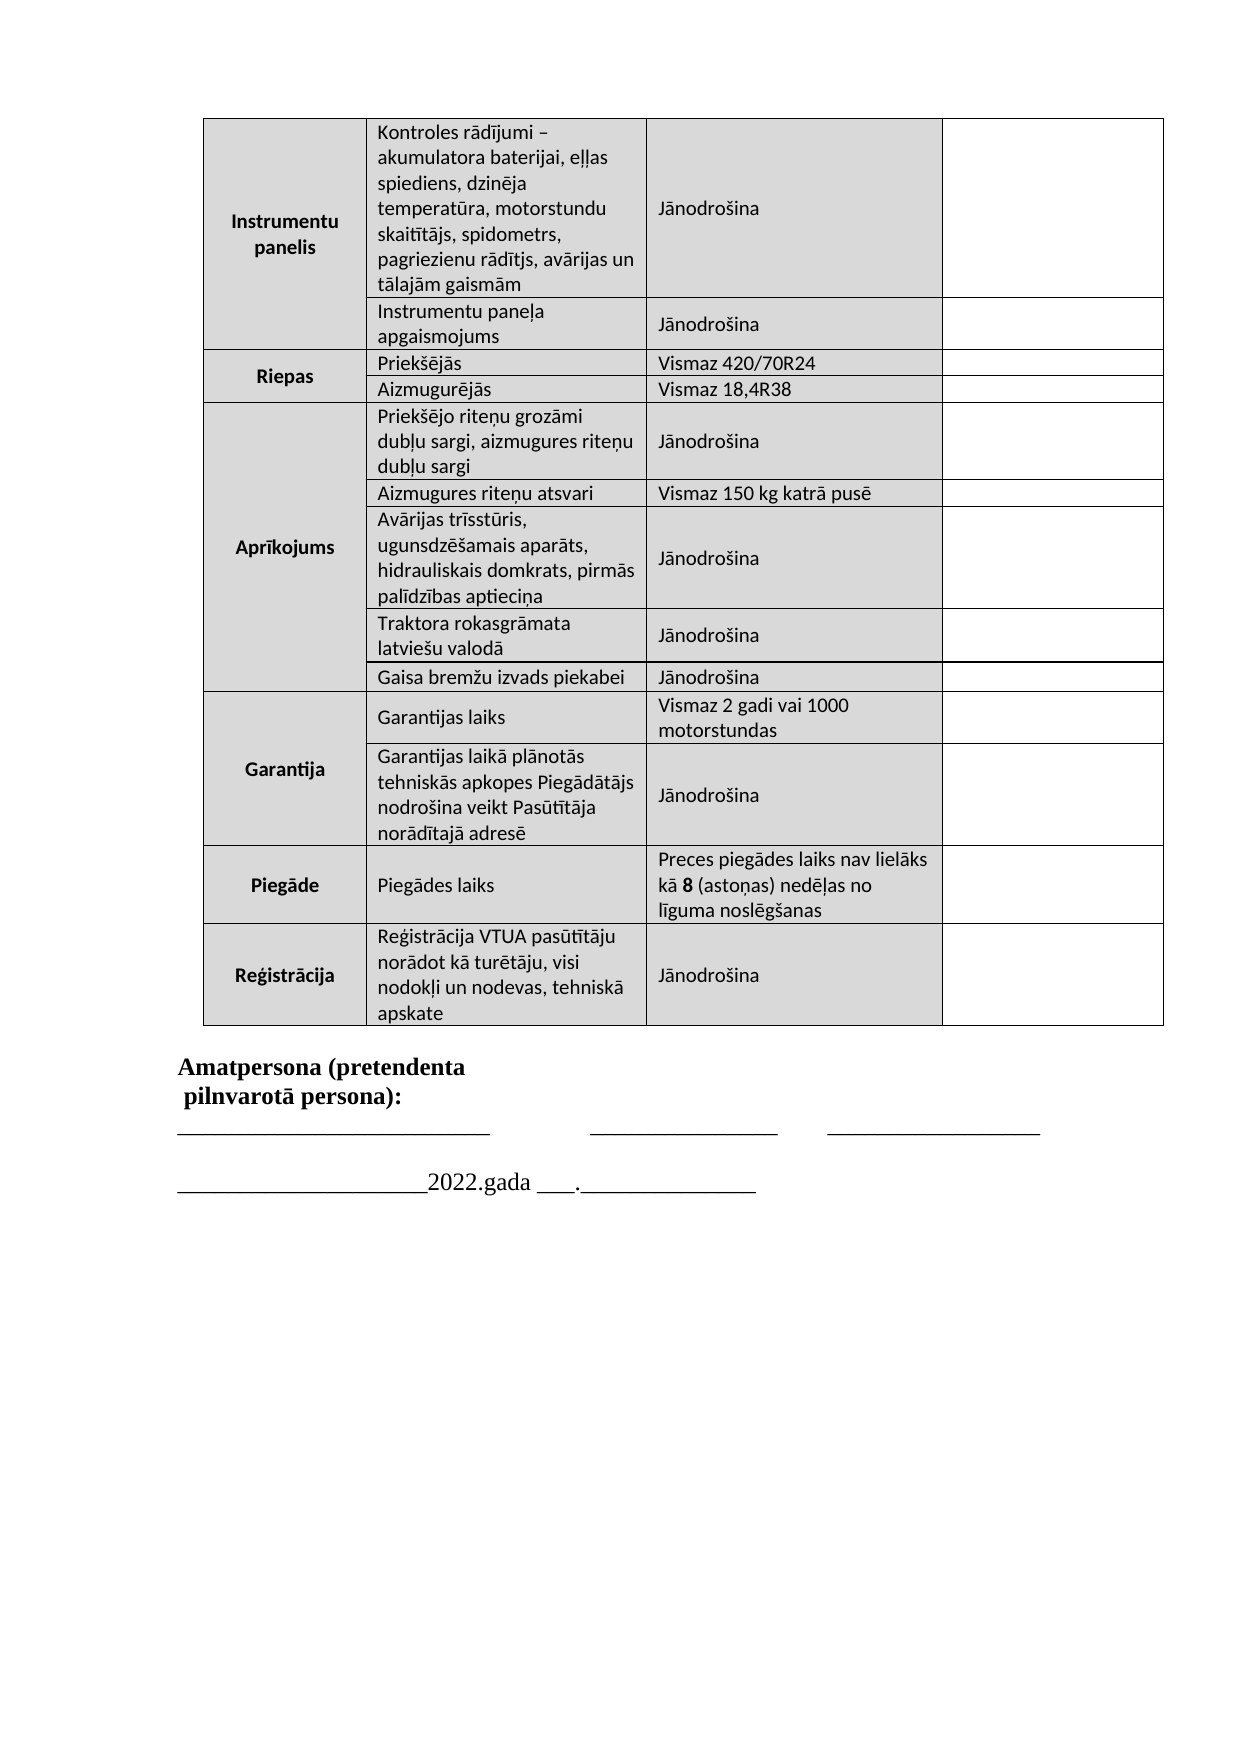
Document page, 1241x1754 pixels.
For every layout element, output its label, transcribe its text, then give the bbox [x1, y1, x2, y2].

text Amatpersona (pretendenta [177, 1052, 1152, 1081]
table_header [179, 118, 1240, 1052]
text pilnvarotā persona): [177, 1081, 1152, 1109]
text _________________________ _______________ _________________ [177, 1109, 1152, 1167]
text ____________________2022.gada ___.______________ [177, 1167, 1152, 1196]
